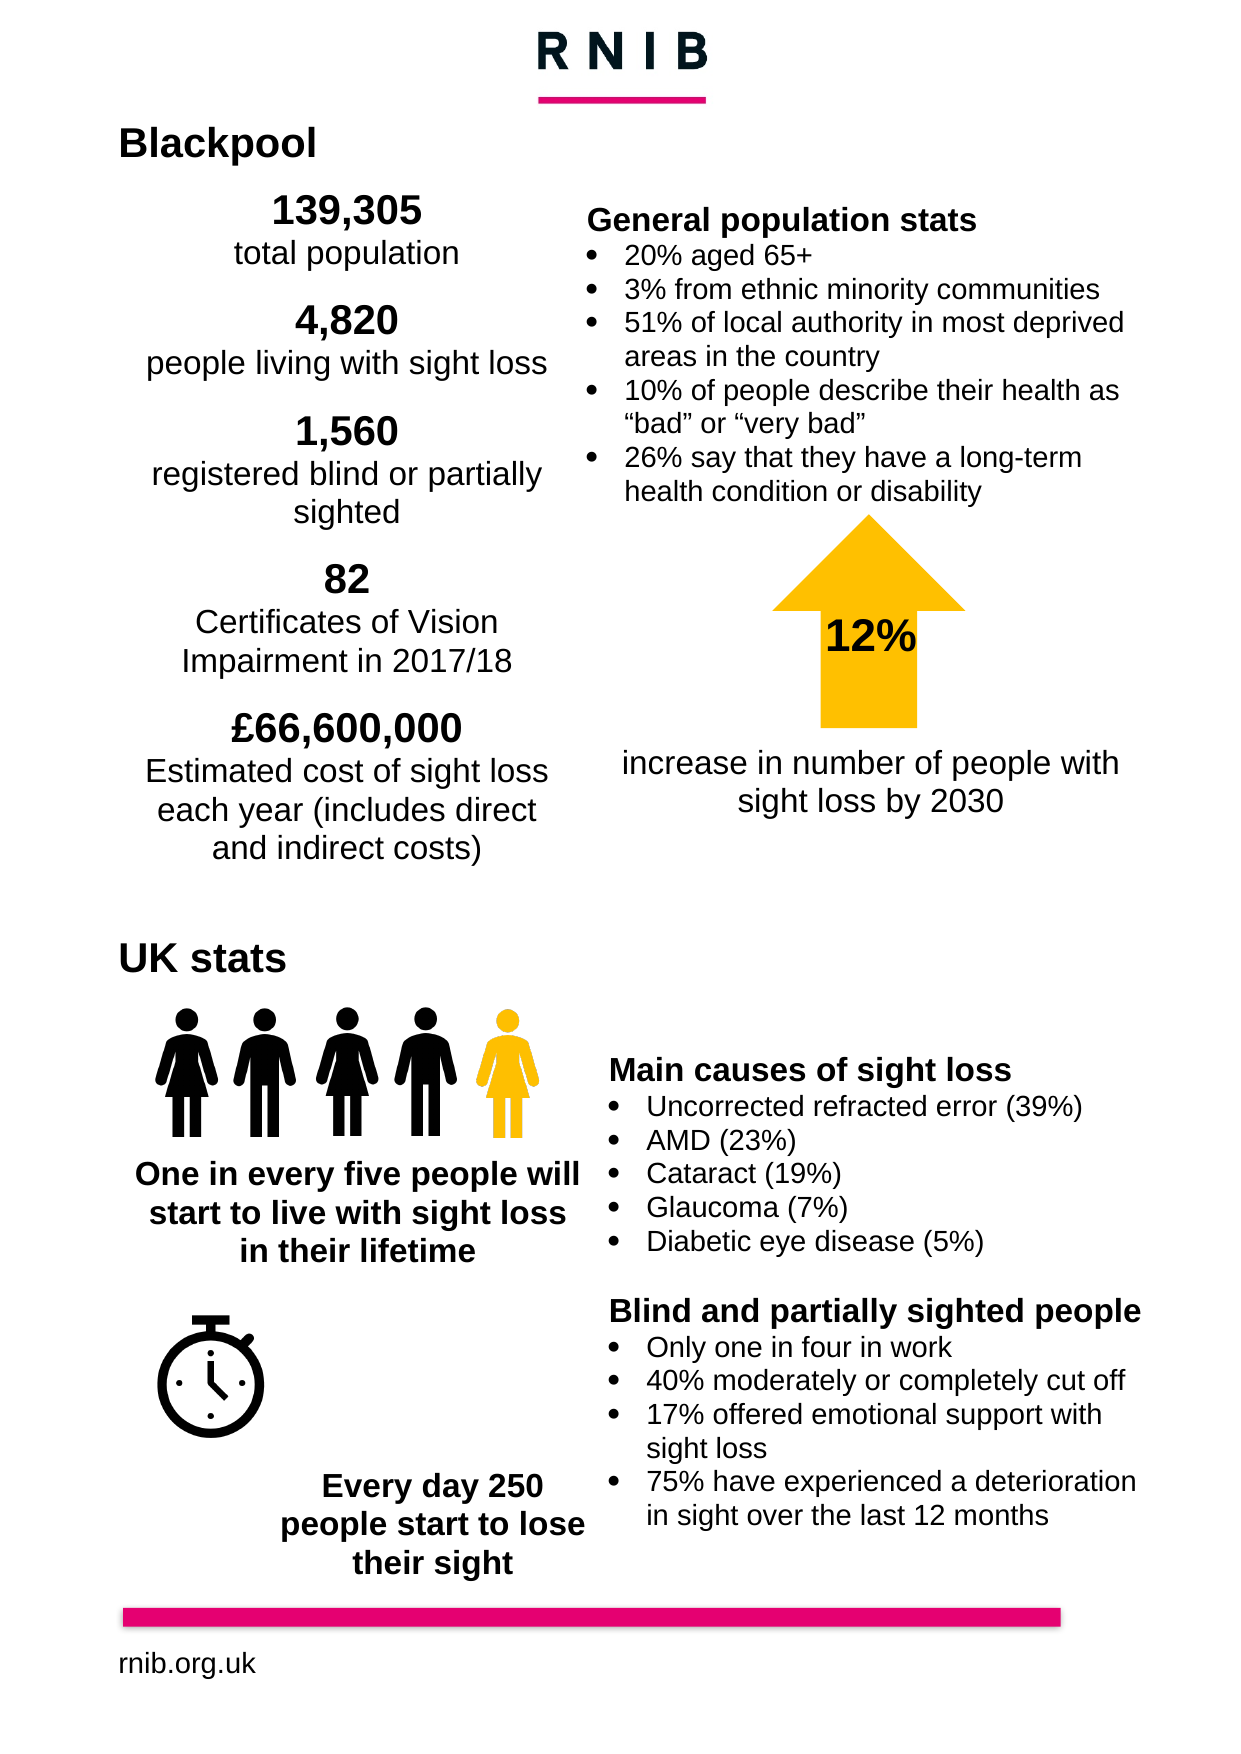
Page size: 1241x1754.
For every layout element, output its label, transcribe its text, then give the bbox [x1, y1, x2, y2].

picture [118, 1003, 576, 1142]
text UK stats [118, 934, 1122, 982]
table_header General population stats 20% aged 65+ 3% from ethnic minority communities 51% of local authority in most deprived areas in the country 10% of people describe their health as “bad” or “very bad” 26% say that they have a long-term health condition or disability [575, 185, 1166, 507]
picture [505, 11, 736, 118]
table_header 139,305 total population 4,820 people living with sight loss 1,560 registered blind or partially sighted 82 Certificates of Vision Impairment in 2017/18 £66,600,000 Estimated cost of sight loss each year (includes direct and indirect costs) [118, 185, 575, 867]
table_cell 12% increase in number of people with sight loss by 2030 [575, 508, 1166, 867]
text Blackpool [118, 118, 1122, 166]
table_header One in every five people will start to live with sight loss in their lifetime [118, 1001, 597, 1452]
table_header Main causes of sight loss Uncorrected refracted error (39%) AMD (23%) Cataract (19%) Glaucoma (7%) Diabetic eye disease (5%) Blind and partially sighted people Only one in four in work 40% moderately or completely cut off 17% offered emotional support with sight loss 75% have experienced a deterioration in sight over the last 12 months [597, 1001, 1166, 1581]
table_cell Every day 250 people start to lose their sight [118, 1452, 597, 1581]
picture [135, 1301, 286, 1452]
